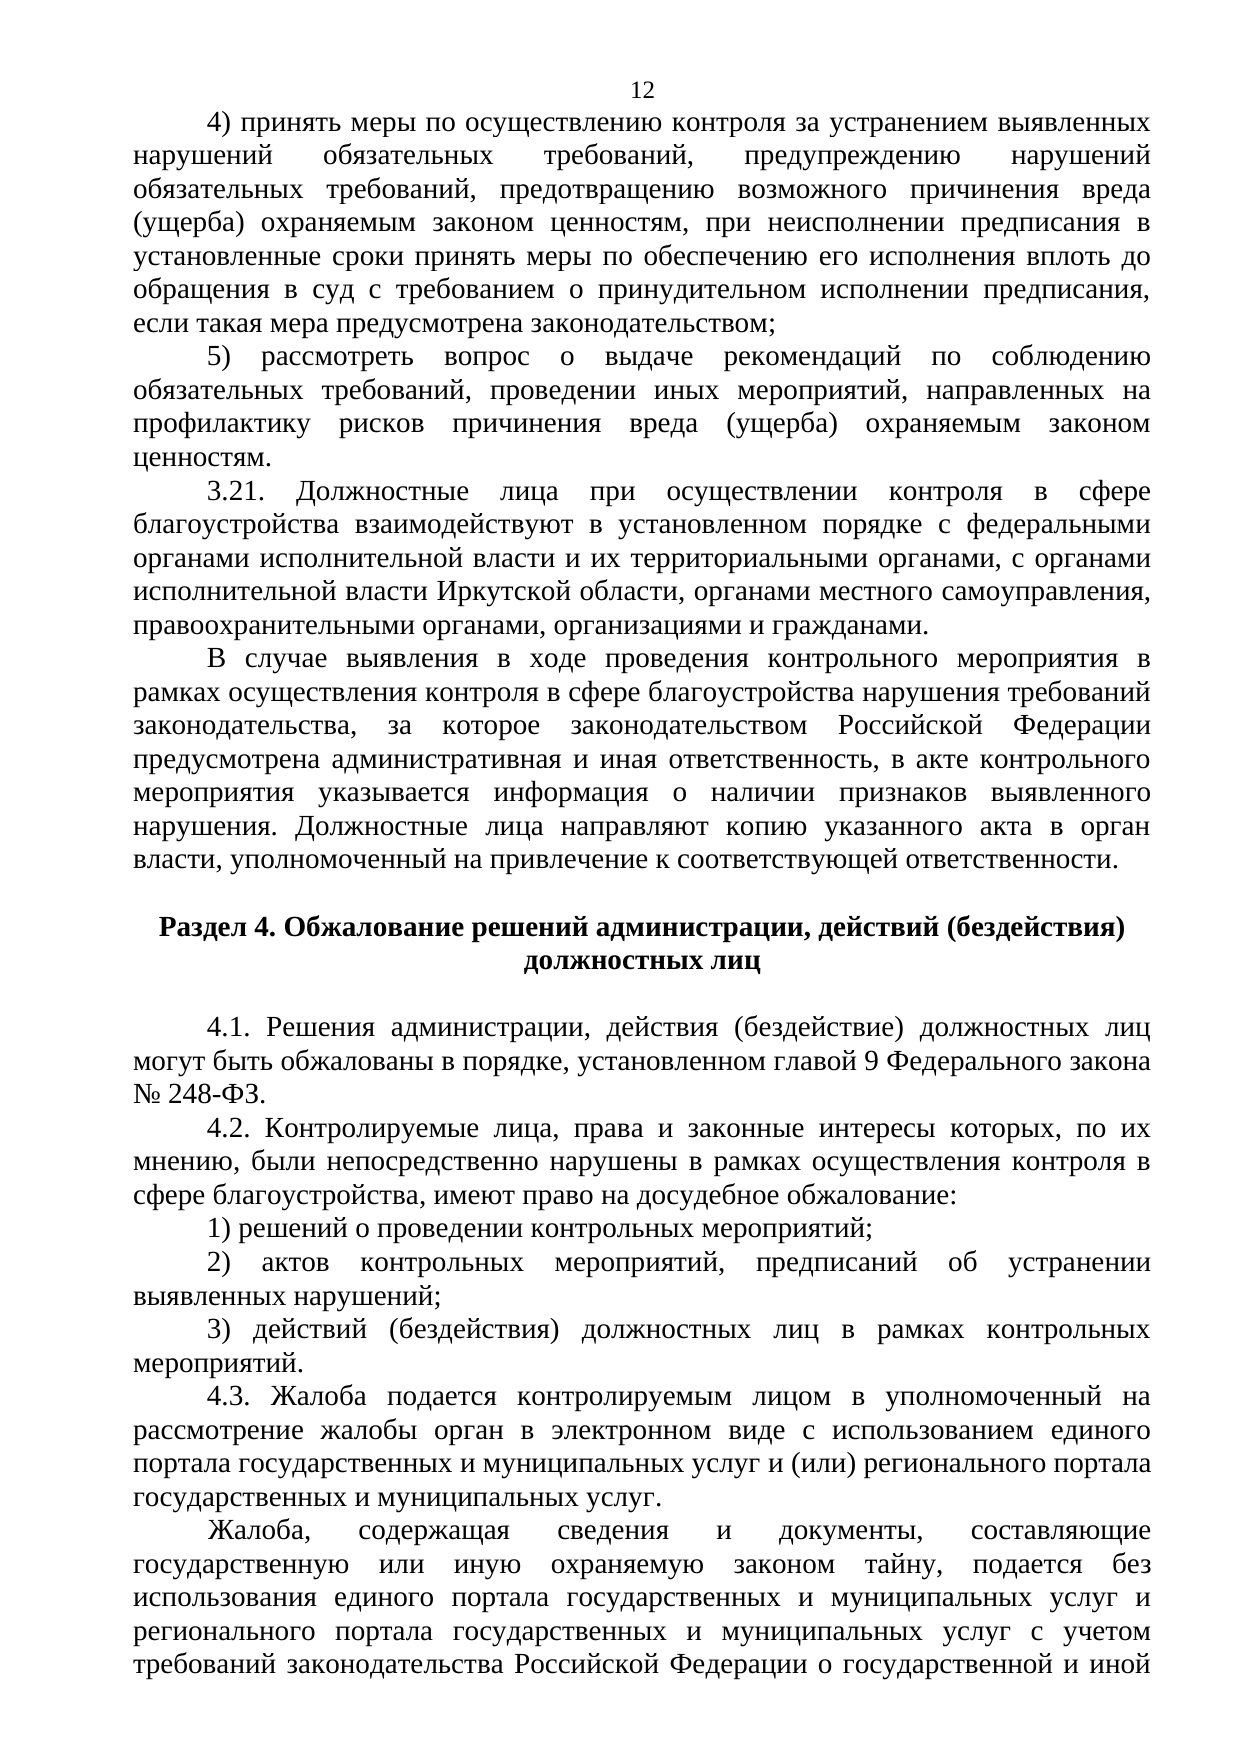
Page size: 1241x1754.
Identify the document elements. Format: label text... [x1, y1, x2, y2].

text 1) решений о проведении контрольных мероприятий; [133, 1211, 1152, 1244]
text 4.3. Жалоба подается контролируемым лицом в уполномоченный на рассмотрение жалобы орган в электронном виде с использованием единого портала государственных и муниципальных услуг и (или) регионального портала государственных и муниципальных услуг. [133, 1378, 1152, 1512]
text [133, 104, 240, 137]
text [133, 1512, 1152, 1680]
text В случае выявления в ходе проведения контрольного мероприятия в рамках осуществления контроля в сфере благоустройства нарушения требований законодательства, за которое законодательством Российской Федерации предусмотрена административная и иная ответственность, в акте контрольного мероприятия указывается информация о наличии признаков выявленного нарушения. Должностные лица направляют копию указанного акта в орган власти, уполномоченный на привлечение к соответствующей ответственности. [133, 640, 1152, 875]
text 5) рассмотреть вопрос о выдаче рекомендаций по соблюдению обязательных требований, проведении иных мероприятий, направленных на профилактику рисков причинения вреда (ущерба) охраняемым законом ценностям. [133, 338, 1152, 473]
text 2) актов контрольных мероприятий, предписаний об устранении выявленных нарушений; [133, 1244, 1152, 1311]
text Раздел 4. Обжалование решений администрации, действий (бездействия) должностных лиц [133, 909, 1152, 976]
text 4.1. Решения администрации, действия (бездействие) должностных лиц могут быть обжалованы в порядке, установленном главой 9 Федерального закона № 248-ФЗ. [133, 1009, 1152, 1110]
text 3) действий (бездействия) должностных лиц в рамках контрольных мероприятий. [133, 1311, 1152, 1378]
text 4.2. Контролируемые лица, права и законные интересы которых, по их мнению, были непосредственно нарушены в рамках осуществления контроля в сфере благоустройства, имеют право на досудебное обжалование: [133, 1110, 1152, 1211]
text 3.21. Должностные лица при осуществлении контроля в сфере благоустройства взаимодействуют в установленном порядке с федеральными органами исполнительной власти и их территориальными органами, с органами исполнительной власти Иркутской области, органами местного самоуправления, правоохранительными органами, организациями и гражданами. [133, 473, 1152, 640]
